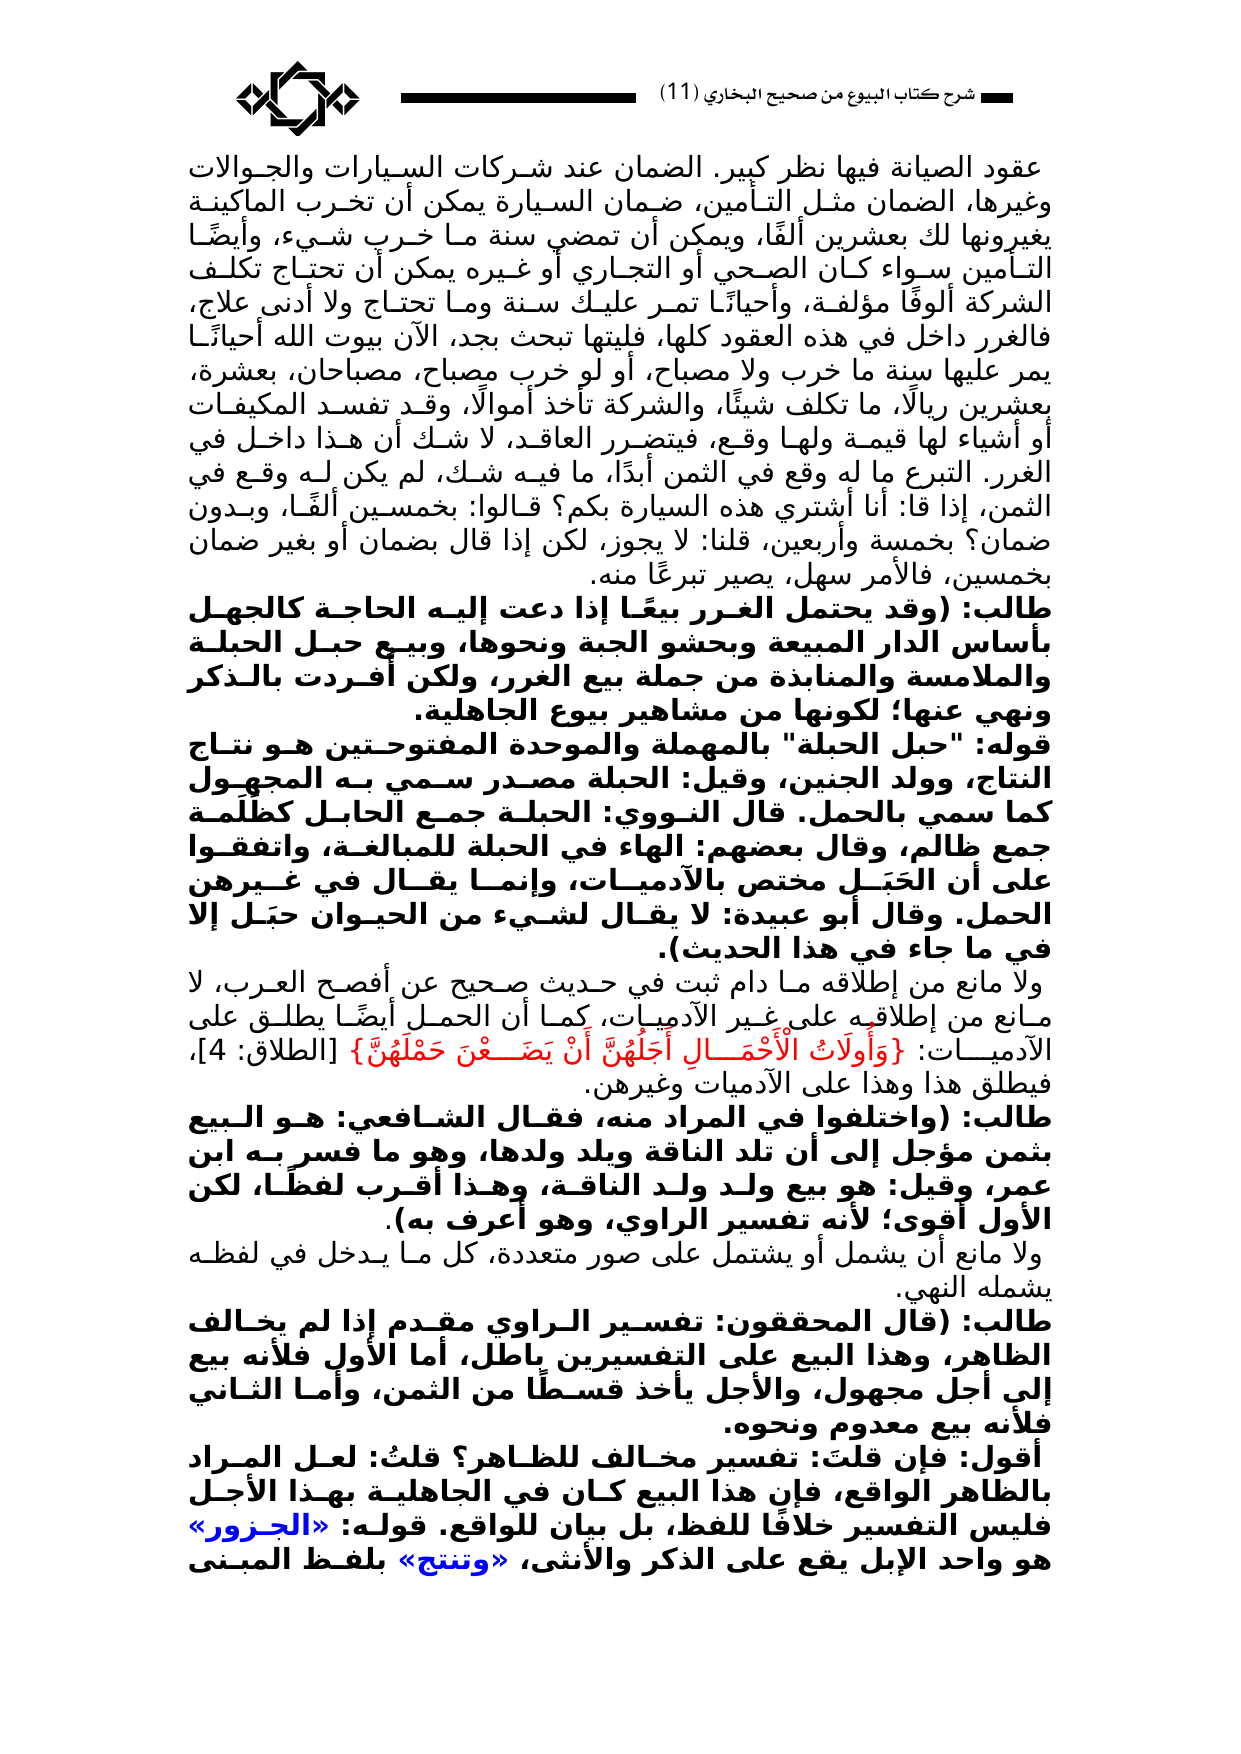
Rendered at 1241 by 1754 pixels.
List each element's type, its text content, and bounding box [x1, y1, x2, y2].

text عقود الصيانة فيها نظر كبير. الضمان عند شركات السيارات والجوالات وغيرها، الضمان مثل التأمين، ضمان السيارة يمكن أن تخرب الماكينة يغيرونها لك بعشرين ألفًا، ويمكن أن تمضي سنة ما خرب شيء، وأيضًا التأمين سواء كان الصحي أو التجاري أو غيره يمكن أن تحتاج تكلف الشركة ألوفًا مؤلفة، وأحيانًا تمر عليك سنة وما تحتاج ولا أدنى علاج، فالغرر داخل في هذه العقود كلها، فليتها تبحث بجد، الآن بيوت الله أحيانًا يمر عليها سنة ما خرب ولا مصباح، أو لو خرب مصباح، مصباحان، بعشرة، بعشرين ريالًا، ما تكلف شيئًا، والشركة تأخذ أموالًا، وقد تفسد المكيفات أو أشياء لها قيمة ولها وقع، فيتضرر العاقد، لا شك أن هذا داخل في الغرر. التبرع ما له وقع في الثمن أبدًا، ما فيه شك، لم يكن له وقع في الثمن، إذا قا: أنا أشتري هذه السيارة بكم؟ قالوا: بخمسين ألفًا، وبدون ضمان؟ بخمسة وأربعين، قلنا: لا يجوز، لكن إذا قال بضمان أو بغير ضمان بخمسين، فالأمر سهل، يصير تبرعًا منه. [187, 150, 1053, 591]
text قوله: "حبل الحبلة" بالمهملة والموحدة المفتوحتين هو نتاج النتاج، وولد الجنين، وقيل: الحبلة مصدر سمي به المجهول كما سمي بالحمل. قال النووي: الحبلة جمع الحابل كظَلَمة جمع ظالم، وقال بعضهم: الهاء في الحبلة للمبالغة، واتفقوا على أن الحَبَل مختص بالآدميات، وإنما يقال في غيرهن الحمل. وقال أبو عبيدة: لا يقال لشيء من الحيوان حبَل إلا في ما جاء في هذا الحديث). [187, 727, 1053, 965]
text طالب: (وقد يحتمل الغرر بيعًا إذا دعت إليه الحاجة كالجهل بأساس الدار المبيعة وبحشو الجبة ونحوها، وبيع حبل الحبلة والملامسة والمنابذة من جملة بيع الغرر، ولكن أُفردت بالذكر ونهي عنها؛ لكونها من مشاهير بيوع الجاهلية. [187, 591, 1053, 727]
text ولا مانع أن يشمل أو يشتمل على صور متعددة، كل ما يدخل في لفظه يشمله النهي. [187, 1237, 1053, 1304]
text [187, 1440, 1053, 1576]
text طالب: (قال المحققون: تفسير الراوي مقدم إذا لم يخالف الظاهر، وهذا البيع على التفسيرين باطل، أما الأول فلأنه بيع إلى أجل مجهول، والأجل يأخذ قسطًا من الثمن، وأما الثاني فلأنه بيع معدوم ونحوه. [187, 1304, 1053, 1440]
text طالب: (واختلفوا في المراد منه، فقال الشافعي: هو البيع بثمن مؤجل إلى أن تلد الناقة ويلد ولدها، وهو ما فسر به ابن عمر، وقيل: هو بيع ولد ولد الناقة، وهذا أقرب لفظًا، لكن الأول أقوى؛ لأنه تفسير الراوي، وهو أعرف به). [187, 1101, 1053, 1237]
text ولا مانع من إطلاقه ما دام ثبت في حديث صحيح عن أفصح العرب، لا مانع من إطلاقه على غير الآدميات، كما أن الحمل أيضًا يطلق على الآدميات: {وَأُولَاتُ الْأَحْمَالِ أَجَلُهُنَّ أَنْ يَضَعْنَ حَمْلَهُنَّ} [الطلاق: 4]، فيطلق هذا وهذا على الآدميات وغيرهن. [187, 965, 1053, 1101]
